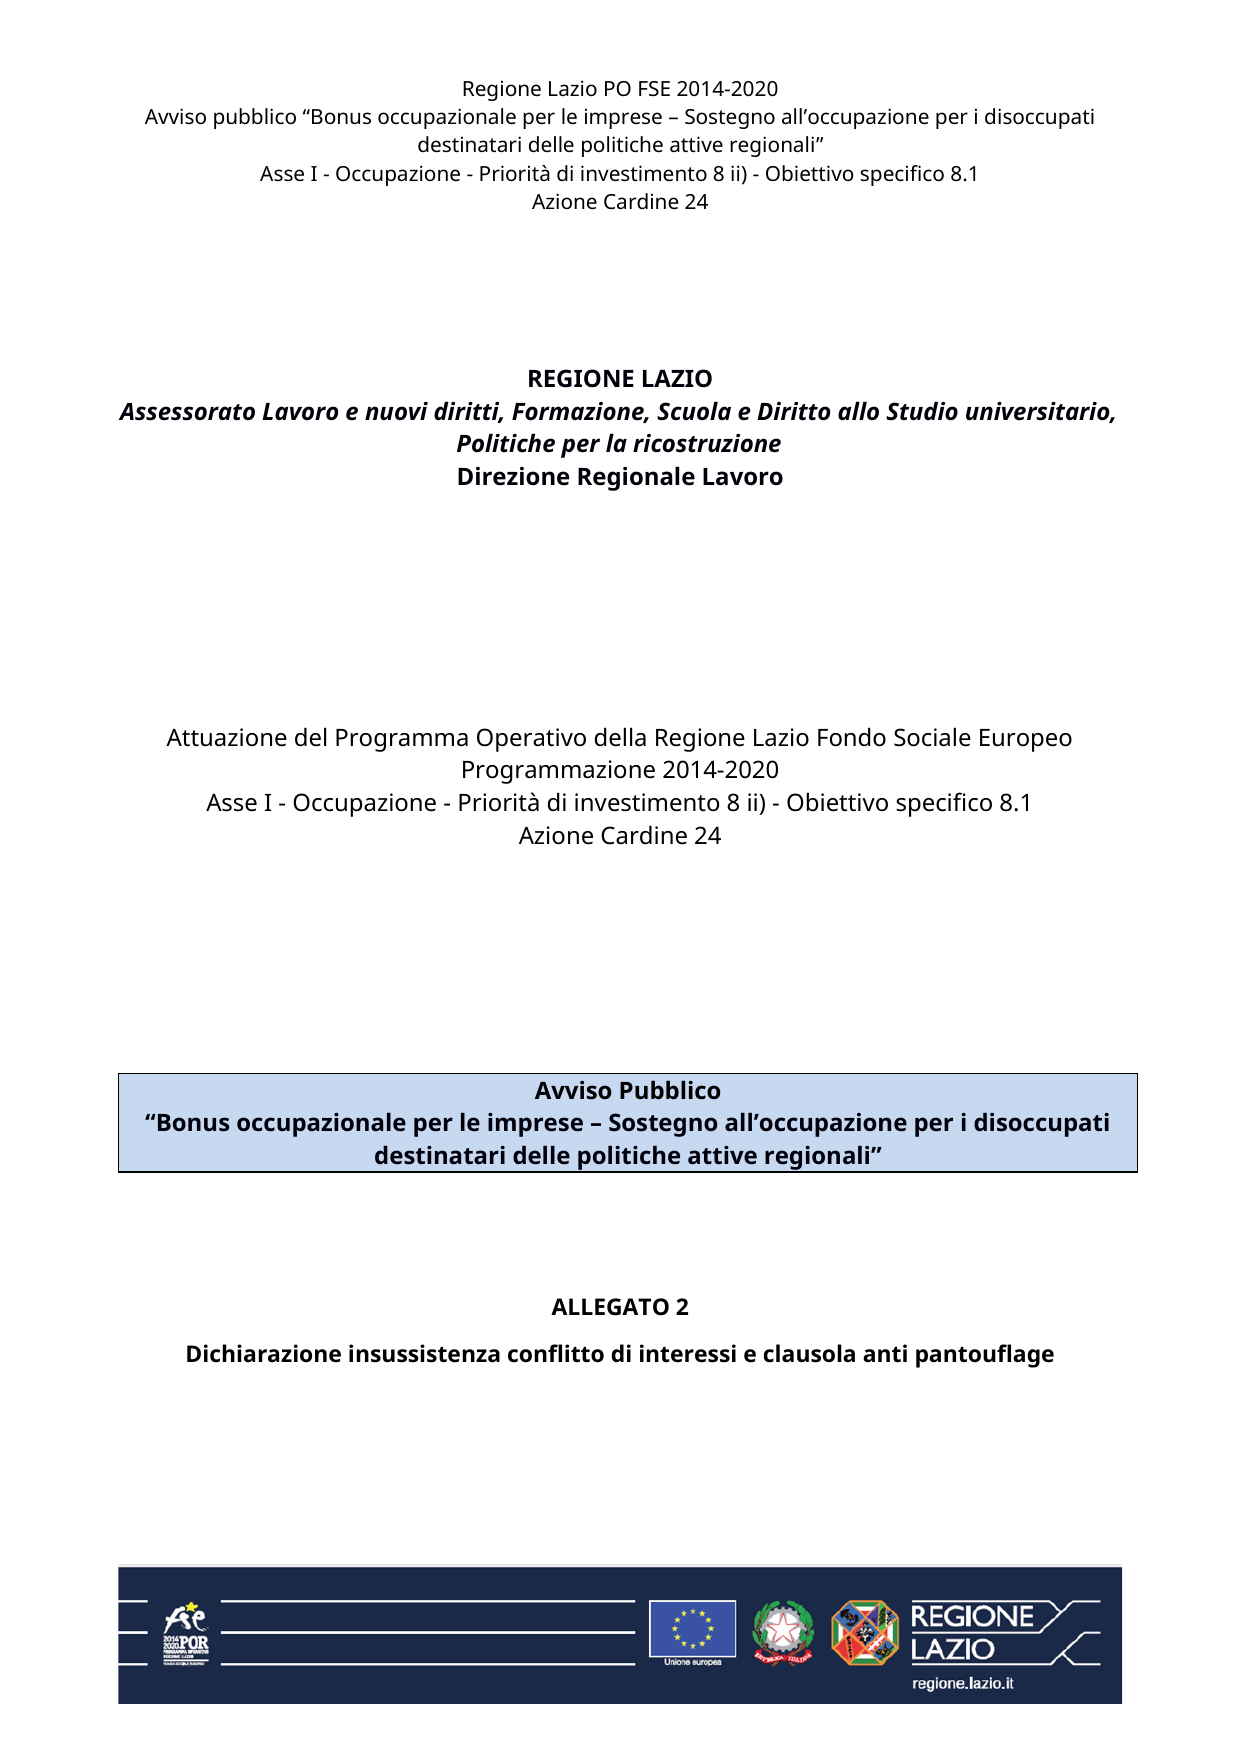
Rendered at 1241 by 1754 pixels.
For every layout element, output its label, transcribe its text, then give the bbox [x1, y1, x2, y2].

table_header Avviso Pubblico “Bonus occupazionale per le imprese – Sostegno all’occupazione per i disoccupati destinatari delle politiche attive regionali” [119, 1074, 1137, 1171]
text Attuazione del Programma Operativo della Regione Lazio Fondo Sociale Europeo Programmazione 2014-2020 [118, 721, 1122, 786]
text Asse I - Occupazione - Priorità di investimento 8 ii) - Obiettivo specifico 8.1 [118, 786, 1122, 818]
text Azione Cardine 24 [118, 818, 1122, 851]
text Direzione Regionale Lavoro [118, 460, 1122, 492]
picture [118, 1564, 1123, 1704]
text Politiche per la ricostruzione [118, 427, 1122, 460]
text REGIONE LAZIO [118, 362, 1122, 394]
text ALLEGATO 2 [118, 1291, 1122, 1322]
text Assessorato Lavoro e nuovi diritti, Formazione, Scuola e Diritto allo Studio universitario, [118, 394, 1122, 427]
text Dichiarazione insussistenza conflitto di interessi e clausola anti pantouflage [118, 1338, 1122, 1369]
